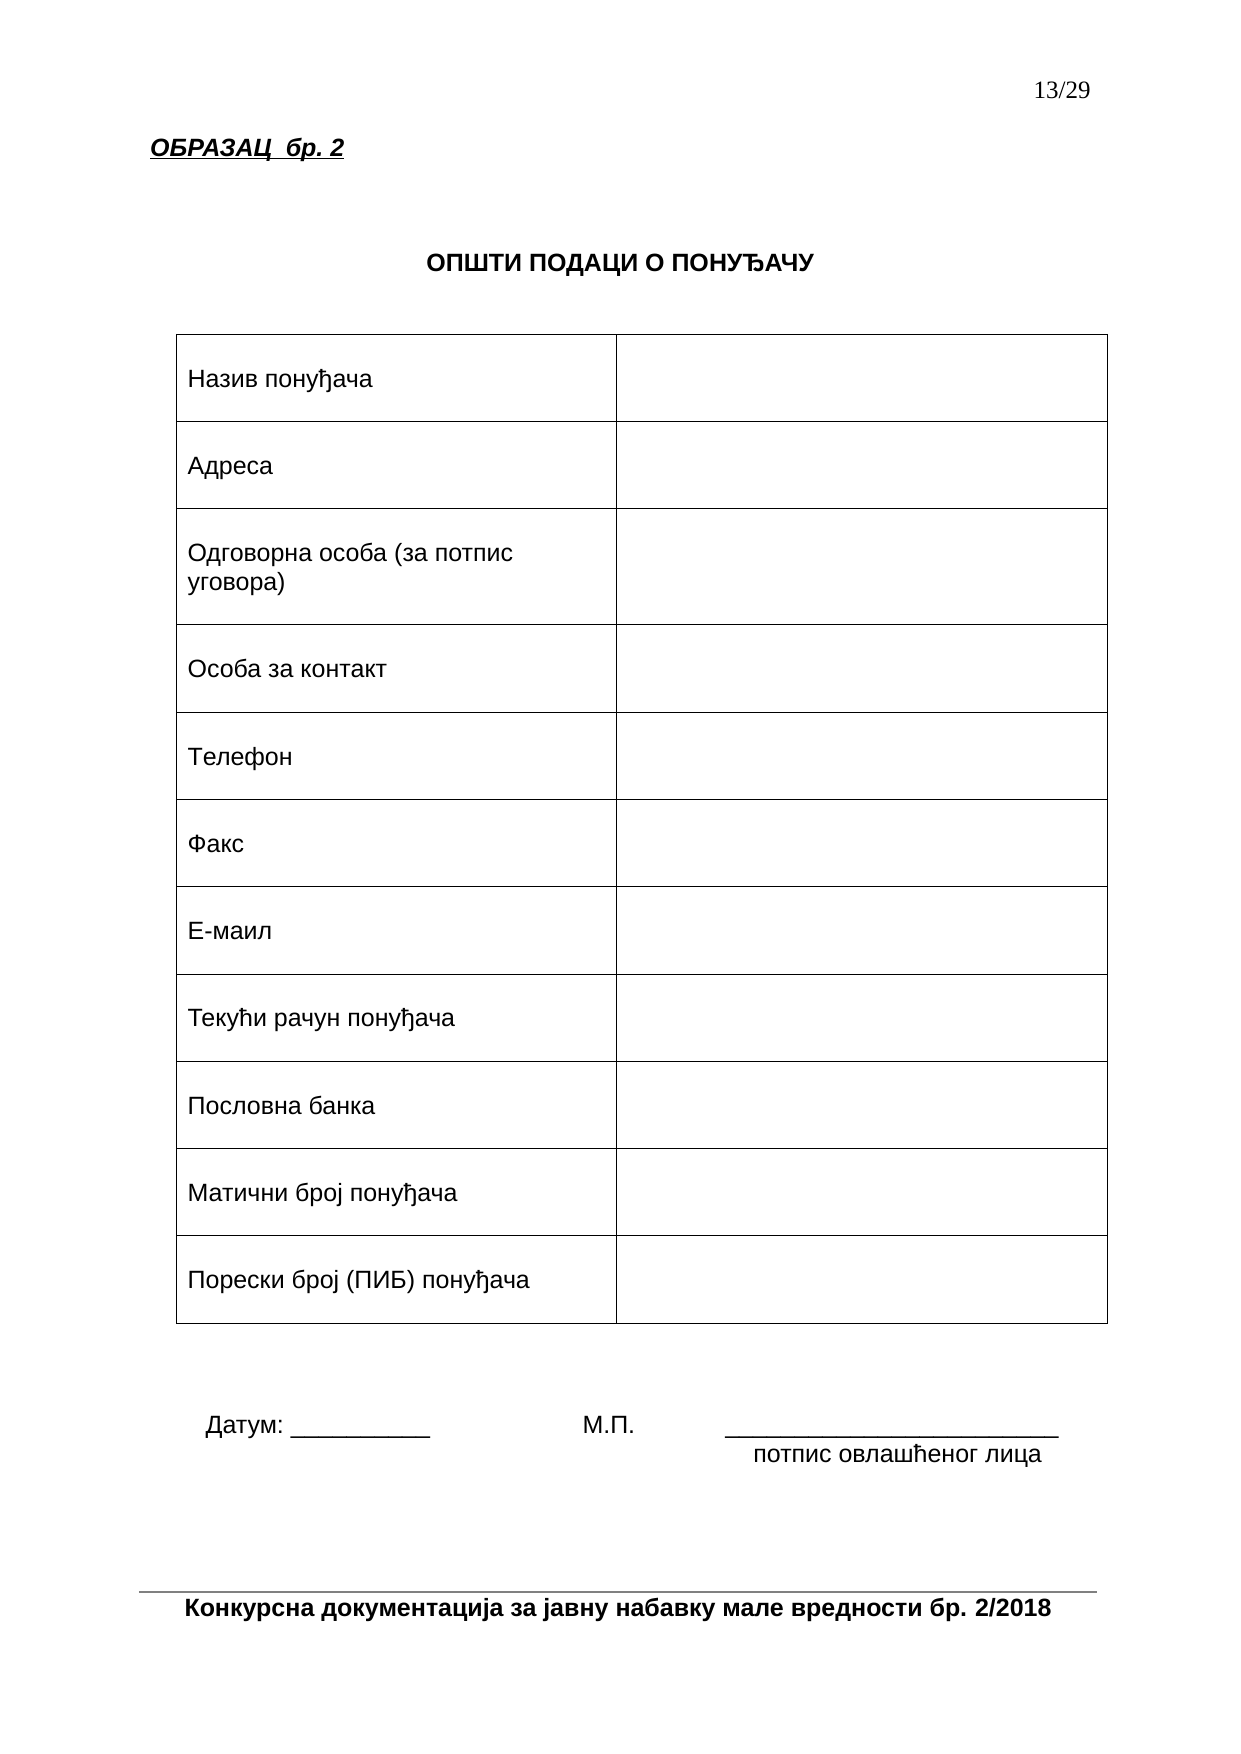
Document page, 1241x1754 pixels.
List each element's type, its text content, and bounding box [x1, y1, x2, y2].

table_cell Одговорна особа (за потпис уговора) [177, 509, 616, 624]
table_cell Особа за контакт [177, 625, 616, 712]
text Датум: __________ М.П. ________________________ [150, 1410, 1090, 1439]
table_cell [617, 713, 1107, 799]
table_cell Факс [177, 800, 616, 886]
table_cell Адреса [177, 422, 616, 508]
table_cell [617, 1149, 1107, 1235]
table_cell [617, 625, 1107, 712]
table_cell Пословна банка [177, 1062, 616, 1148]
table_cell Текући рачун понуђача [177, 975, 616, 1061]
table_cell [617, 887, 1107, 973]
table_header [617, 335, 1107, 421]
text ОПШТИ ПОДАЦИ О ПОНУЂАЧУ [150, 247, 1090, 276]
table_cell Матични број понуђача [177, 1149, 616, 1235]
table_cell Телефон [177, 713, 616, 799]
table_cell [617, 1062, 1107, 1148]
table_cell [617, 800, 1107, 886]
text потпис овлашћеног лица [150, 1439, 1090, 1467]
table_cell [617, 509, 1107, 624]
text ОБРАЗАЦ бр. 2 [150, 132, 1090, 161]
table_cell Порески број (ПИБ) понуђача [177, 1236, 616, 1323]
table_cell Е-маил [177, 887, 616, 973]
table_cell [617, 422, 1107, 508]
table_cell [617, 1236, 1107, 1323]
table_cell [617, 975, 1107, 1061]
table_header Назив понуђача [177, 335, 616, 421]
